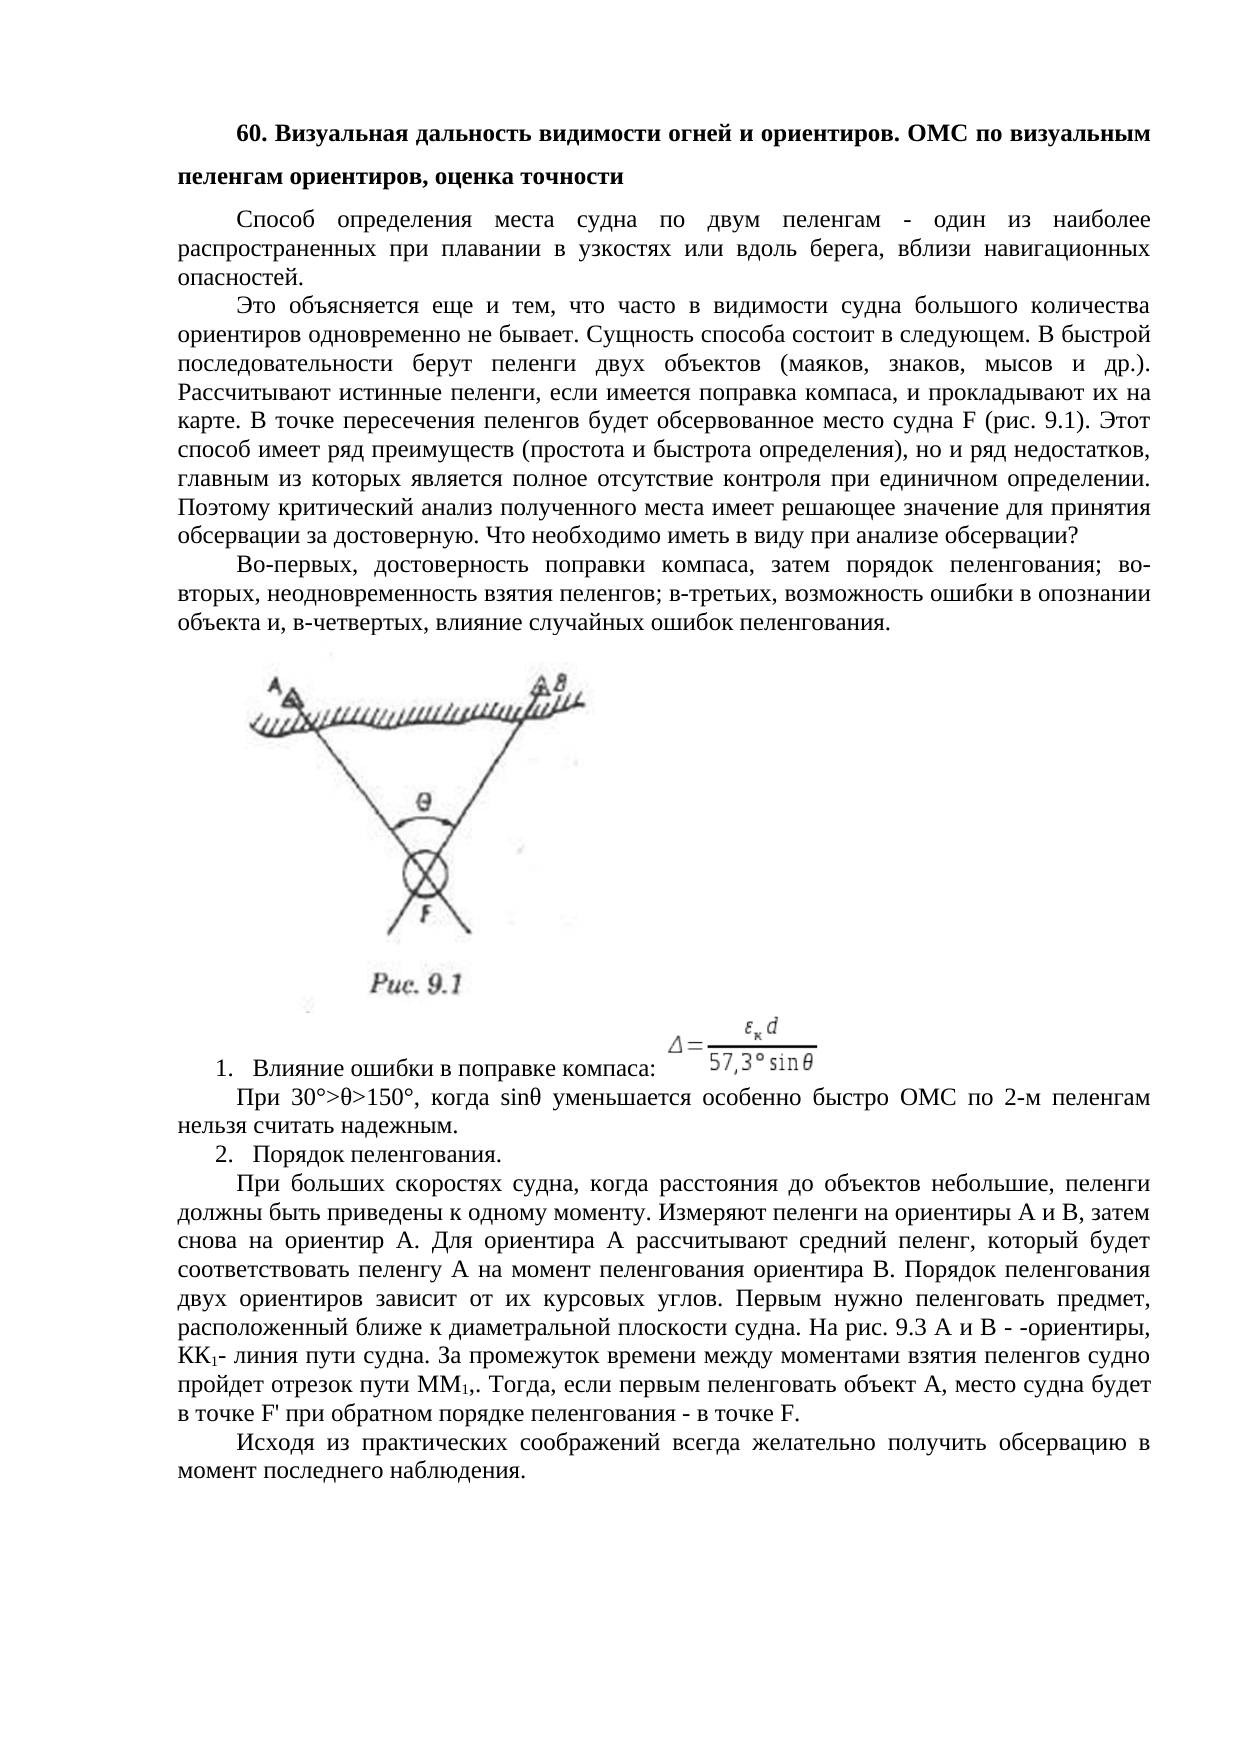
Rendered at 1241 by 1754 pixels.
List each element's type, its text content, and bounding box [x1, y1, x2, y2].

text Во-первых, достоверность поправки компаса, затем порядок пеленгования; во-вторых, неодновременность взятия пеленгов; в-третьих, возможность ошибки в опознании объекта и, в-четвертых, влияние случайных ошибок пеленгования. [177, 549, 1152, 636]
text При 30°>θ>150°, когда sinθ уменьшается особенно быстро ОМС по 2-м пеленгам нельзя считать надежным. [177, 1082, 1152, 1139]
list Порядок пеленгования. [215, 1139, 1152, 1168]
text 60. Визуальная дальность видимости огней и ориентиров. ОМС по визуальным пеленгам ориентиров, оценка точности [177, 118, 1152, 190]
picture [662, 1012, 824, 1077]
text При больших скоростях судна, когда расстояния до объектов небольшие, пеленги должны быть приведены к одному моменту. Измеряют пеленги на ориентиры А и В, затем снова на ориентир А. Для ориентира А рассчитывают средний пеленг, который будет соответствовать пеленгу А на момент пеленгования ориентира В. Порядок пеленгования двух ориентиров зависит от их курсовых углов. Первым нужно пеленговать предмет, расположенный ближе к диаметральной плоскости судна. На рис. 9.3 А и В - -ориентиры, КК1- линия пути судна. За промежуток времени между моментами взятия пеленгов судно пройдет отрезок пути ММ1,. Тогда, если первым пеленговать объект А, место судна будет в точке F' при обратном порядке пеленгования - в точке F. [177, 1168, 1152, 1427]
list Влияние ошибки в поправке компаса: [215, 1012, 1152, 1082]
picture [236, 635, 635, 1013]
text Исходя из практических соображений всегда желательно получить обсервацию в момент последнего наблюдения. [177, 1427, 1152, 1484]
text Способ определения места судна по двум пеленгам - один из наиболее распространенных при плавании в узкостях или вдоль берега, вблизи навигационных опасностей. [177, 204, 1152, 291]
text Это объясняется еще и тем, что часто в видимости судна большого количества ориентиров одновременно не бывает. Сущность способа состоит в следующем. В быстрой последовательности берут пеленги двух объектов (маяков, знаков, мысов и др.). Рассчитывают истинные пеленги, если имеется поправка компаса, и прокладывают их на карте. В точке пересечения пеленгов будет обсервованное место судна F (рис. 9.1). Этот способ имеет ряд преимуществ (простота и быстрота определения), но и ряд недостатков, главным из которых является полное отсутствие контроля при единичном определении. Поэтому критический анализ полученного места имеет решающее значение для принятия обсервации за достоверную. Что необходимо иметь в виду при анализе обсервации? [177, 291, 1152, 549]
